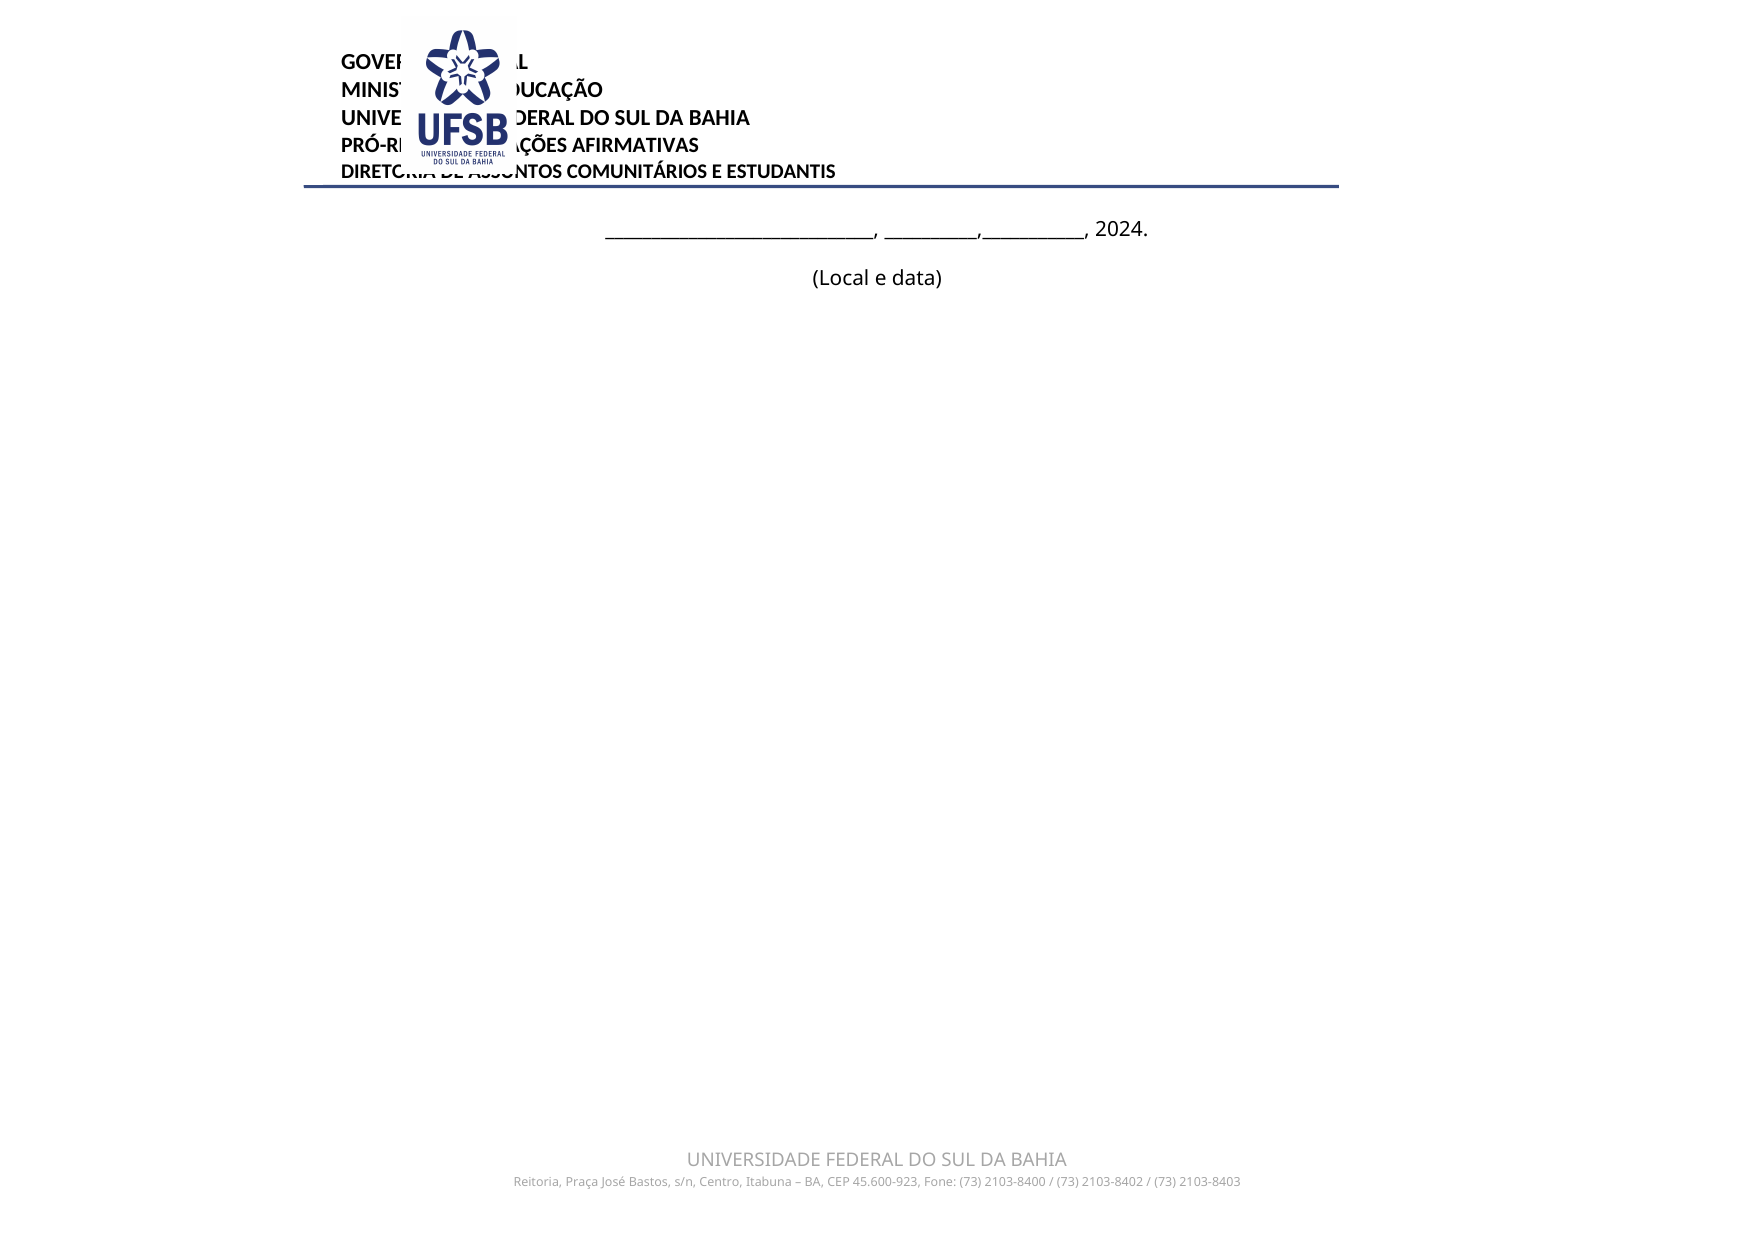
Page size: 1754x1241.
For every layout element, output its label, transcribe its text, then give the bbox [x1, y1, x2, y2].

picture [401, 16, 517, 173]
text (Local e data) [75, 263, 1679, 292]
text _____________________________, __________,___________, 2024. [75, 214, 1679, 242]
